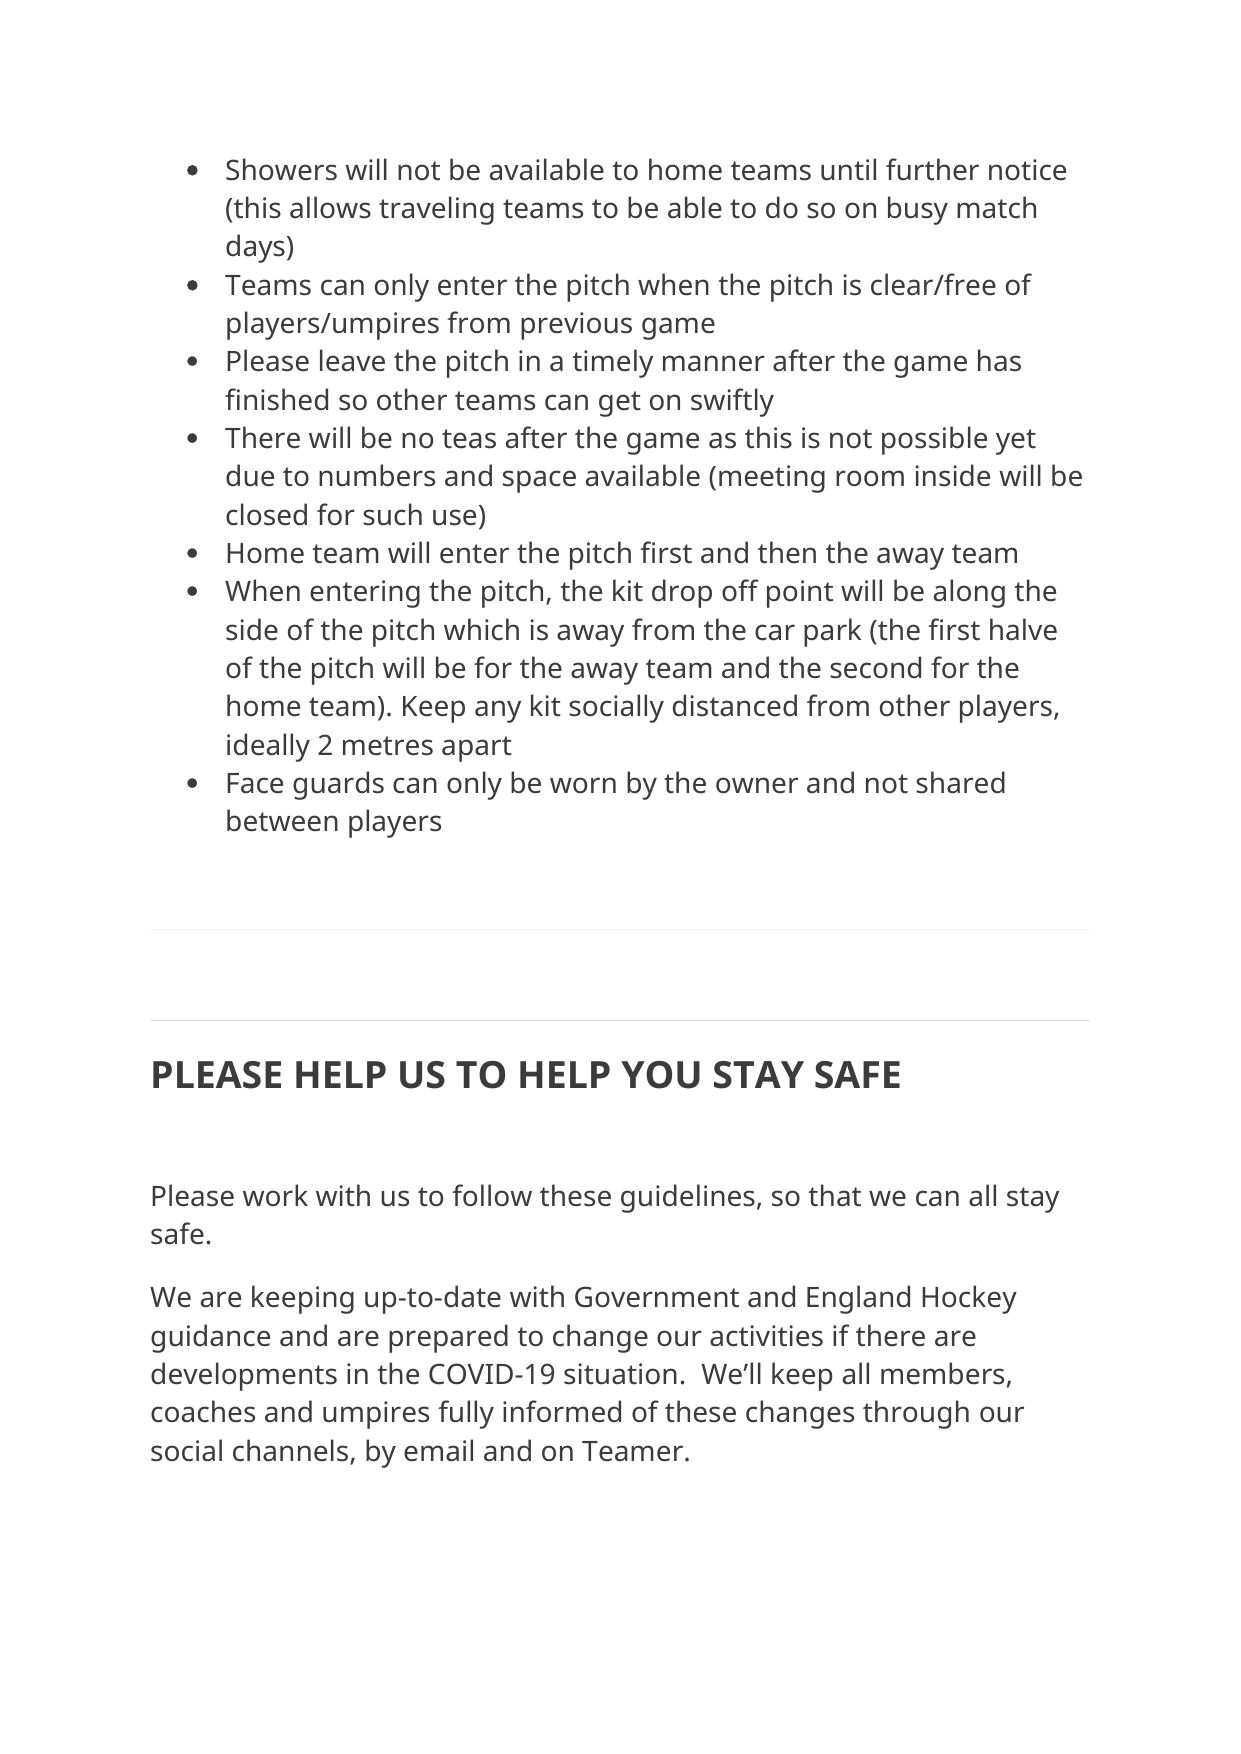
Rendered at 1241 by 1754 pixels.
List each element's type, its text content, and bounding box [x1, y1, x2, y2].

list Face guards can only be worn by the owner and not shared between players [187, 763, 1090, 840]
text PLEASE HELP US TO HELP YOU STAY SAFE [150, 1049, 1090, 1100]
text Please work with us to follow these guidelines, so that we can all stay safe. [150, 1176, 1090, 1252]
text We are keeping up-to-date with Government and England Hockey guidance and are prepared to change our activities if there are developments in the COVID-19 situation. We’ll keep all members, coaches and umpires fully informed of these changes through our social channels, by email and on Teamer. [150, 1277, 1090, 1469]
list Teams can only enter the pitch when the pitch is clear/free of players/umpires from previous game [187, 265, 1090, 342]
list There will be no teas after the game as this is not possible yet due to numbers and space available (meeting room inside will be closed for such use) [187, 418, 1090, 533]
list Please leave the pitch in a timely manner after the game has finished so other teams can get on swiftly [187, 342, 1090, 418]
list Showers will not be available to home teams until further notice (this allows traveling teams to be able to do so on busy match days) [187, 150, 1090, 265]
list Home team will enter the pitch first and then the away team [187, 533, 1090, 572]
list When entering the pitch, the kit drop off point will be along the side of the pitch which is away from the car park (the first halve of the pitch will be for the away team and the second for the home team). Keep any kit socially distanced from other players, ideally 2 metres apart [187, 572, 1090, 763]
